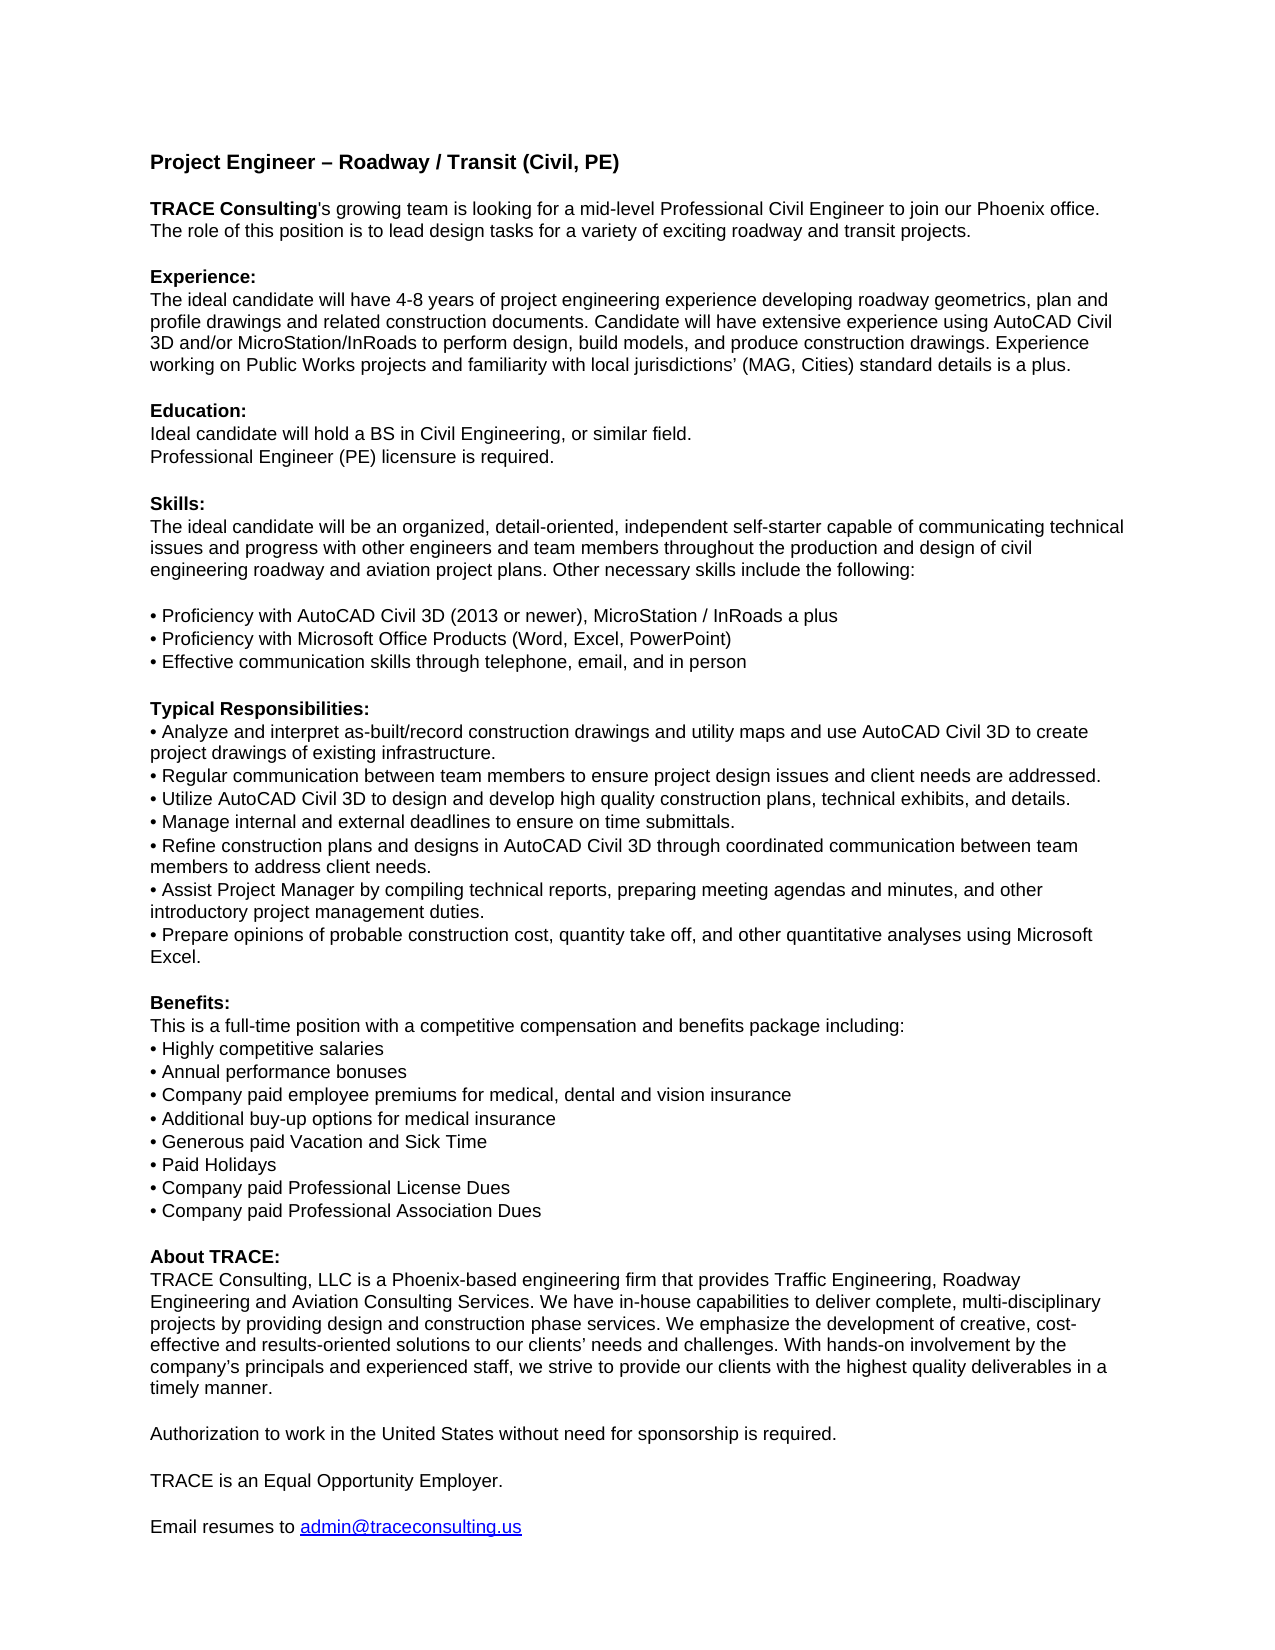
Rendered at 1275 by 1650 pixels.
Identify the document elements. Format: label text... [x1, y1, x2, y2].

text TRACE is an Equal Opportunity Employer. [150, 1469, 1125, 1491]
text TRACE Consulting's growing team is looking for a mid-level Professional Civil Engineer to join our Phoenix office. The role of this position is to lead design tasks for a variety of exciting roadway and transit projects. [150, 198, 1125, 241]
text • Highly competitive salaries [150, 1038, 1125, 1059]
text This is a full-time position with a competitive compensation and benefits package including: [150, 1015, 1125, 1036]
text Project Engineer – Roadway / Transit (Civil, PE) [150, 150, 1125, 174]
text Professional Engineer (PE) licensure is required. [150, 446, 1125, 468]
text Experience: [150, 266, 1125, 287]
text About TRACE: [150, 1246, 1125, 1268]
text • Refine construction plans and designs in AutoCAD Civil 3D through coordinated communication between team members to address client needs. [150, 834, 1125, 878]
text Benefits: [150, 992, 1125, 1013]
text • Utilize AutoCAD Civil 3D to design and develop high quality construction plans, technical exhibits, and details. [150, 788, 1125, 810]
text • Paid Holidays [150, 1153, 1125, 1175]
text Email resumes to admin@traceconsulting.us [150, 1516, 1125, 1537]
text • Company paid employee premiums for medical, dental and vision insurance [150, 1084, 1125, 1106]
text • Company paid Professional License Dues [150, 1177, 1125, 1198]
text • Regular communication between team members to ensure project design issues and client needs are addressed. [150, 765, 1125, 787]
text The ideal candidate will be an organized, detail-oriented, independent self-starter capable of communicating technical issues and progress with other engineers and team members throughout the production and design of civil engineering roadway and aviation project plans. Other necessary skills include the following: [150, 515, 1125, 580]
text • Assist Project Manager by compiling technical reports, preparing meeting agendas and minutes, and other introductory project management duties. [150, 879, 1125, 922]
text Education: [150, 400, 1125, 421]
text • Generous paid Vacation and Sick Time [150, 1130, 1125, 1152]
text • Annual performance bonuses [150, 1061, 1125, 1083]
text • Analyze and interpret as-built/record construction drawings and utility maps and use AutoCAD Civil 3D to create project drawings of existing infrastructure. [150, 720, 1125, 763]
text • Proficiency with AutoCAD Civil 3D (2013 or newer), MicroStation / InRoads a plus [150, 605, 1125, 626]
text The ideal candidate will have 4-8 years of project engineering experience developing roadway geometrics, plan and profile drawings and related construction documents. Candidate will have extensive experience using AutoCAD Civil 3D and/or MicroStation/InRoads to perform design, build models, and produce construction drawings. Experience working on Public Works projects and familiarity with local jurisdictions’ (MAG, Cities) standard details is a plus. [150, 289, 1125, 375]
text • Effective communication skills through telephone, email, and in person [150, 651, 1125, 673]
text Ideal candidate will hold a BS in Civil Engineering, or similar field. [150, 423, 1125, 444]
text • Additional buy-up options for medical insurance [150, 1107, 1125, 1129]
text • Prepare opinions of probable construction cost, quantity take off, and other quantitative analyses using Microsoft Excel. [150, 924, 1125, 967]
text Authorization to work in the United States without need for sponsorship is required. [150, 1423, 1125, 1445]
text TRACE Consulting, LLC is a Phoenix-based engineering firm that provides Traffic Engineering, Roadway Engineering and Aviation Consulting Services. We have in-house capabilities to deliver complete, multi-disciplinary projects by providing design and construction phase services. We emphasize the development of creative, cost-effective and results-oriented solutions to our clients’ needs and challenges. With hands-on involvement by the company’s principals and experienced staff, we strive to provide our clients with the highest quality deliverables in a timely manner. [150, 1269, 1125, 1398]
text Typical Responsibilities: [150, 697, 1125, 719]
text • Manage internal and external deadlines to ensure on time submittals. [150, 811, 1125, 833]
text Skills: [150, 492, 1125, 514]
text • Proficiency with Microsoft Office Products (Word, Excel, PowerPoint) [150, 628, 1125, 649]
text • Company paid Professional Association Dues [150, 1200, 1125, 1221]
